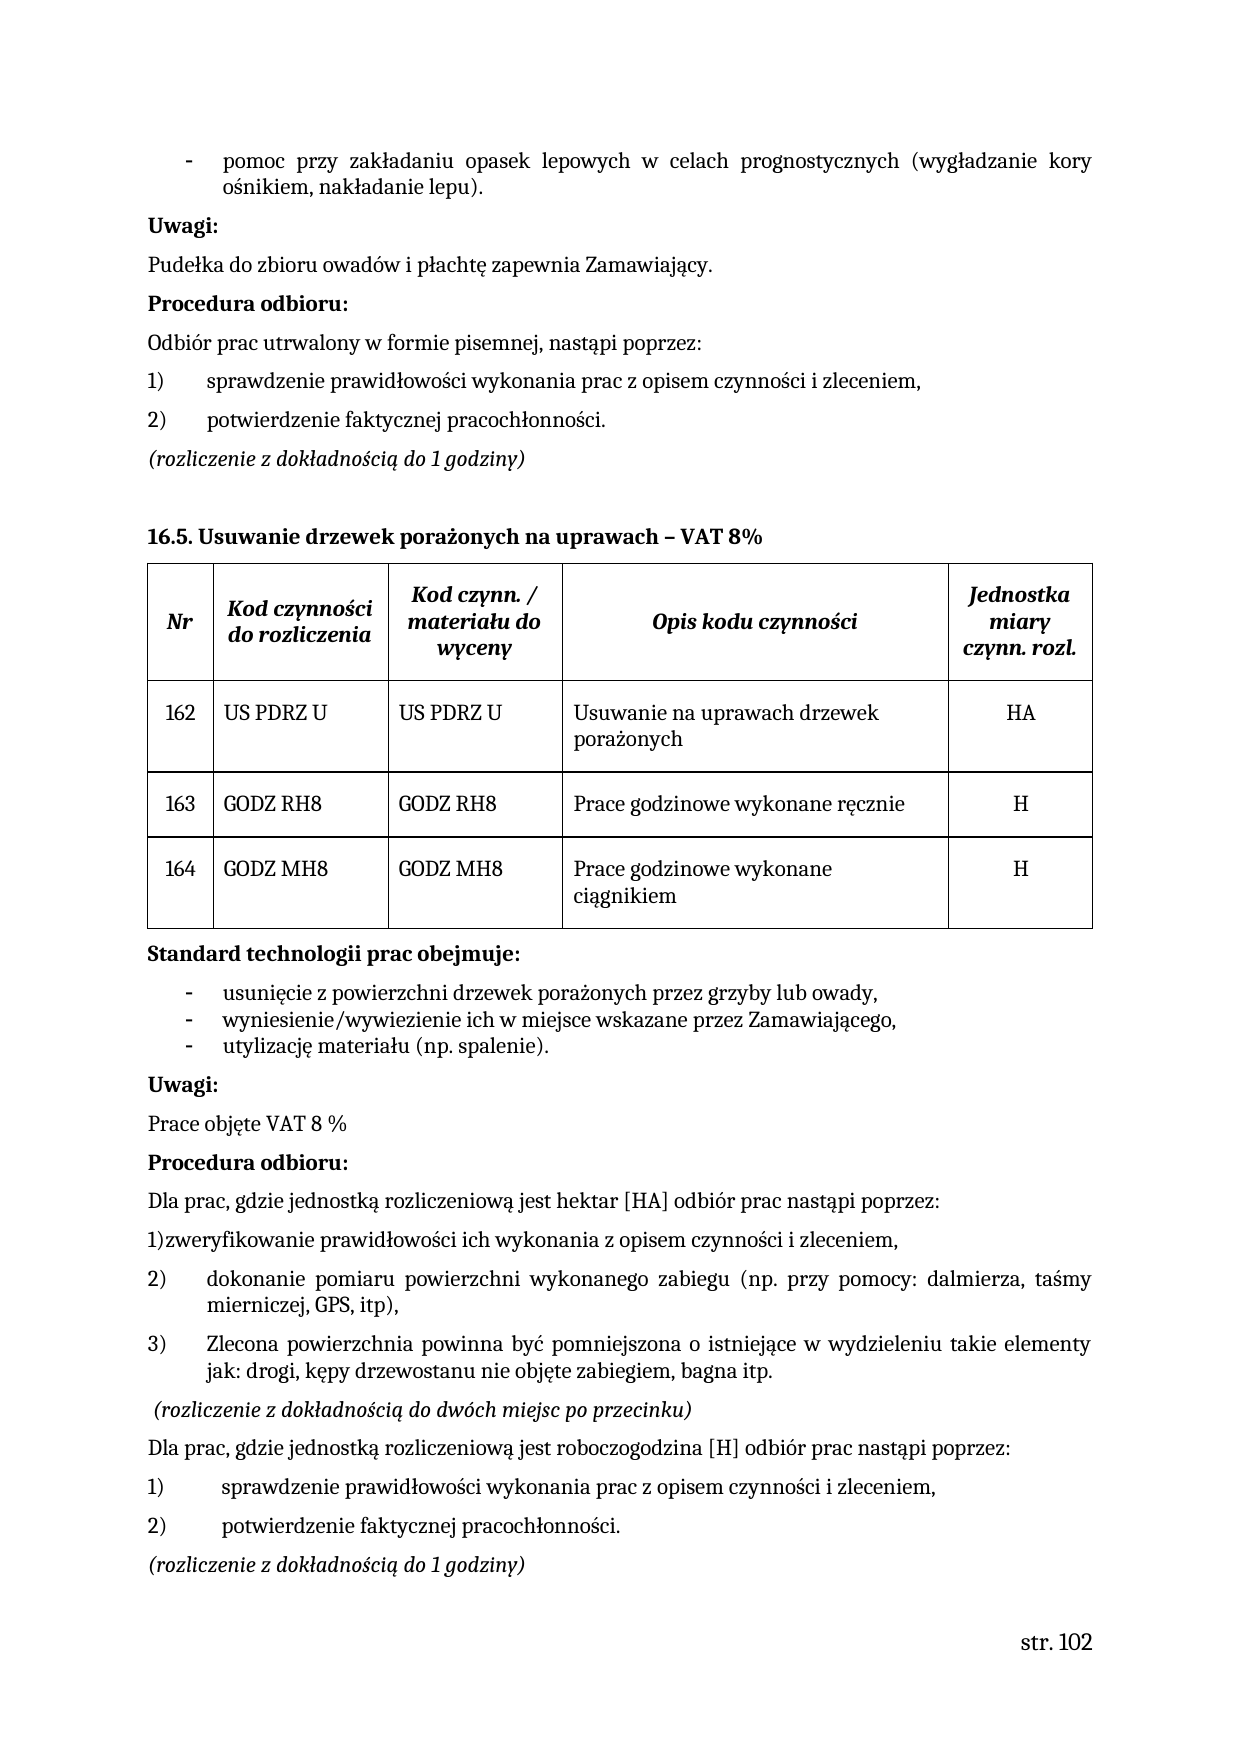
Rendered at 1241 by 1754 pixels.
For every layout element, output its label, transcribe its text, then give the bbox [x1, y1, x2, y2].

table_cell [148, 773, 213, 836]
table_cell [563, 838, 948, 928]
text Standard technologii prac obejmuje: [148, 941, 1093, 968]
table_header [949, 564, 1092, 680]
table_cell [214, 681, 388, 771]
text Procedura odbioru: [148, 291, 1093, 317]
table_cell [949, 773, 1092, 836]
list wyniesienie/wywiezienie ich w miejsce wskazane przez Zamawiającego, [185, 1006, 1093, 1033]
list pomoc przy zakładaniu opasek lepowych w celach prognostycznych (wygładzanie kory ośnikiem, nakładanie lepu). [185, 148, 1093, 200]
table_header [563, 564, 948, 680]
text 2) potwierdzenie faktycznej pracochłonności. [148, 407, 1093, 433]
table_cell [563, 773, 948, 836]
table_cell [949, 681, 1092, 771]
text 16.5. Usuwanie drzewek porażonych na uprawach – VAT 8% [148, 524, 1093, 550]
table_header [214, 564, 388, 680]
text Pudełka do zbioru owadów i płachtę zapewnia Zamawiający. [148, 252, 1093, 278]
text 1) sprawdzenie prawidłowości wykonania prac z opisem czynności i zleceniem, [148, 1474, 1093, 1500]
text (rozliczenie z dokładnością do 1 godziny) [148, 446, 1093, 472]
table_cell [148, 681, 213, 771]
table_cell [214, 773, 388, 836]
text Dla prac, gdzie jednostką rozliczeniową jest roboczogodzina [H] odbiór prac nastąpi poprzez: [148, 1435, 1093, 1462]
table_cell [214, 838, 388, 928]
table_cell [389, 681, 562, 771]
text Uwagi: [148, 213, 1093, 239]
text Odbiór prac utrwalony w formie pisemnej, nastąpi poprzez: [148, 329, 1093, 356]
text Procedura odbioru: [148, 1149, 1093, 1176]
list usunięcie z powierzchni drzewek porażonych przez grzyby lub owady, [185, 980, 1093, 1006]
list dokonanie pomiaru powierzchni wykonanego zabiegu (np. przy pomocy: dalmierza, taśmy mierniczej, GPS, itp), [148, 1266, 1093, 1319]
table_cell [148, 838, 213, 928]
list Zlecona powierzchnia powinna być pomniejszona o istniejące w wydzieleniu takie elementy jak: drogi, kępy drzewostanu nie objęte zabiegiem, bagna itp. [148, 1331, 1093, 1384]
list utylizację materiału (np. spalenie). [185, 1033, 1093, 1059]
text Prace objęte VAT 8 % [148, 1111, 1093, 1137]
text (rozliczenie z dokładnością do 1 godziny) [148, 1552, 1093, 1578]
text (rozliczenie z dokładnością do dwóch miejsc po przecinku) [148, 1396, 1093, 1423]
text Uwagi: [148, 1072, 1093, 1098]
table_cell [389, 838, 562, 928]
list zweryfikowanie prawidłowości ich wykonania z opisem czynności i zleceniem, [148, 1227, 1093, 1253]
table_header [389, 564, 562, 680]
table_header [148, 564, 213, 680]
text 2) potwierdzenie faktycznej pracochłonności. [148, 1513, 1093, 1539]
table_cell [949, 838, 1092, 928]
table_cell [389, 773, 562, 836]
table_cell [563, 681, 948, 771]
text Dla prac, gdzie jednostką rozliczeniową jest hektar [HA] odbiór prac nastąpi poprzez: [148, 1188, 1093, 1214]
text 1) sprawdzenie prawidłowości wykonania prac z opisem czynności i zleceniem, [148, 368, 1093, 394]
